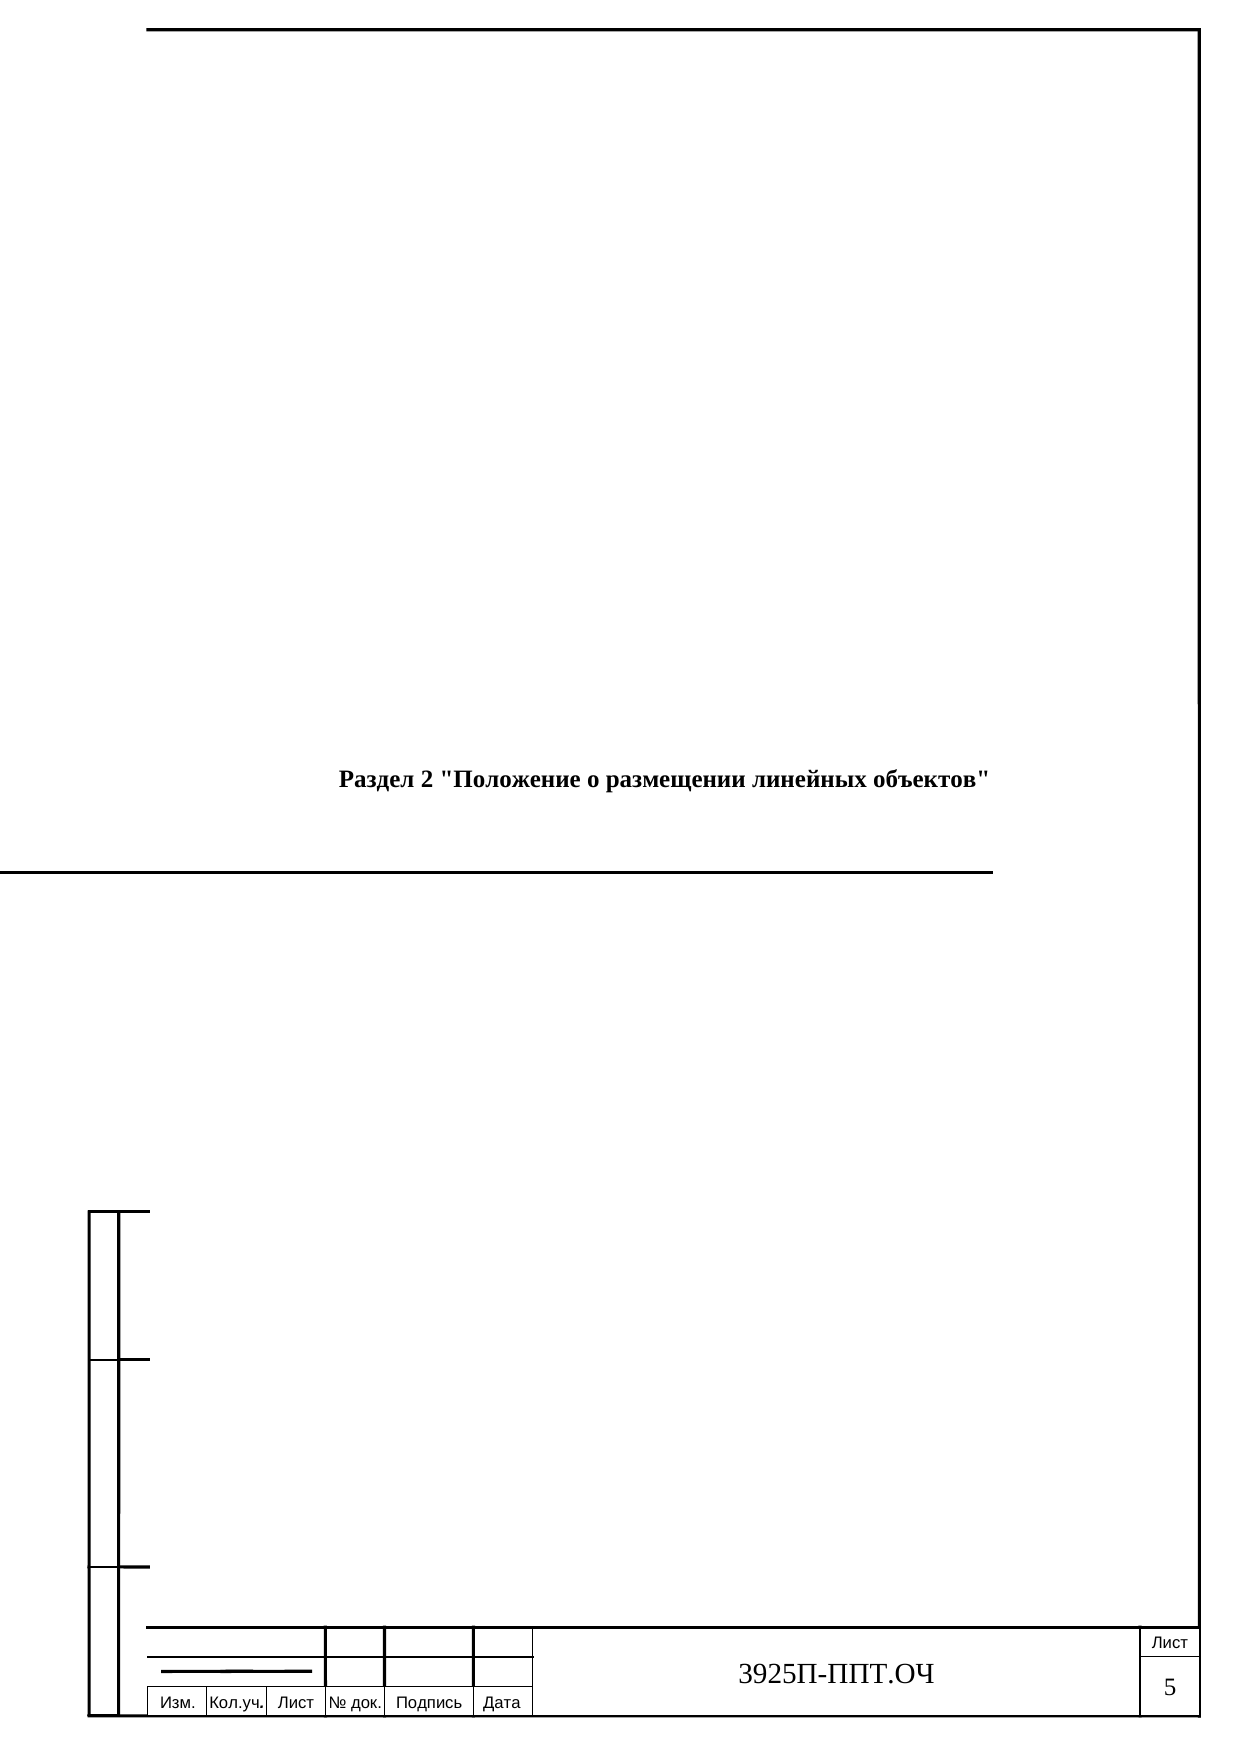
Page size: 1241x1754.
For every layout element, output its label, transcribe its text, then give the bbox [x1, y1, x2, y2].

text Раздел 2 "Положение о размещении линейных объектов" [177, 764, 1152, 793]
